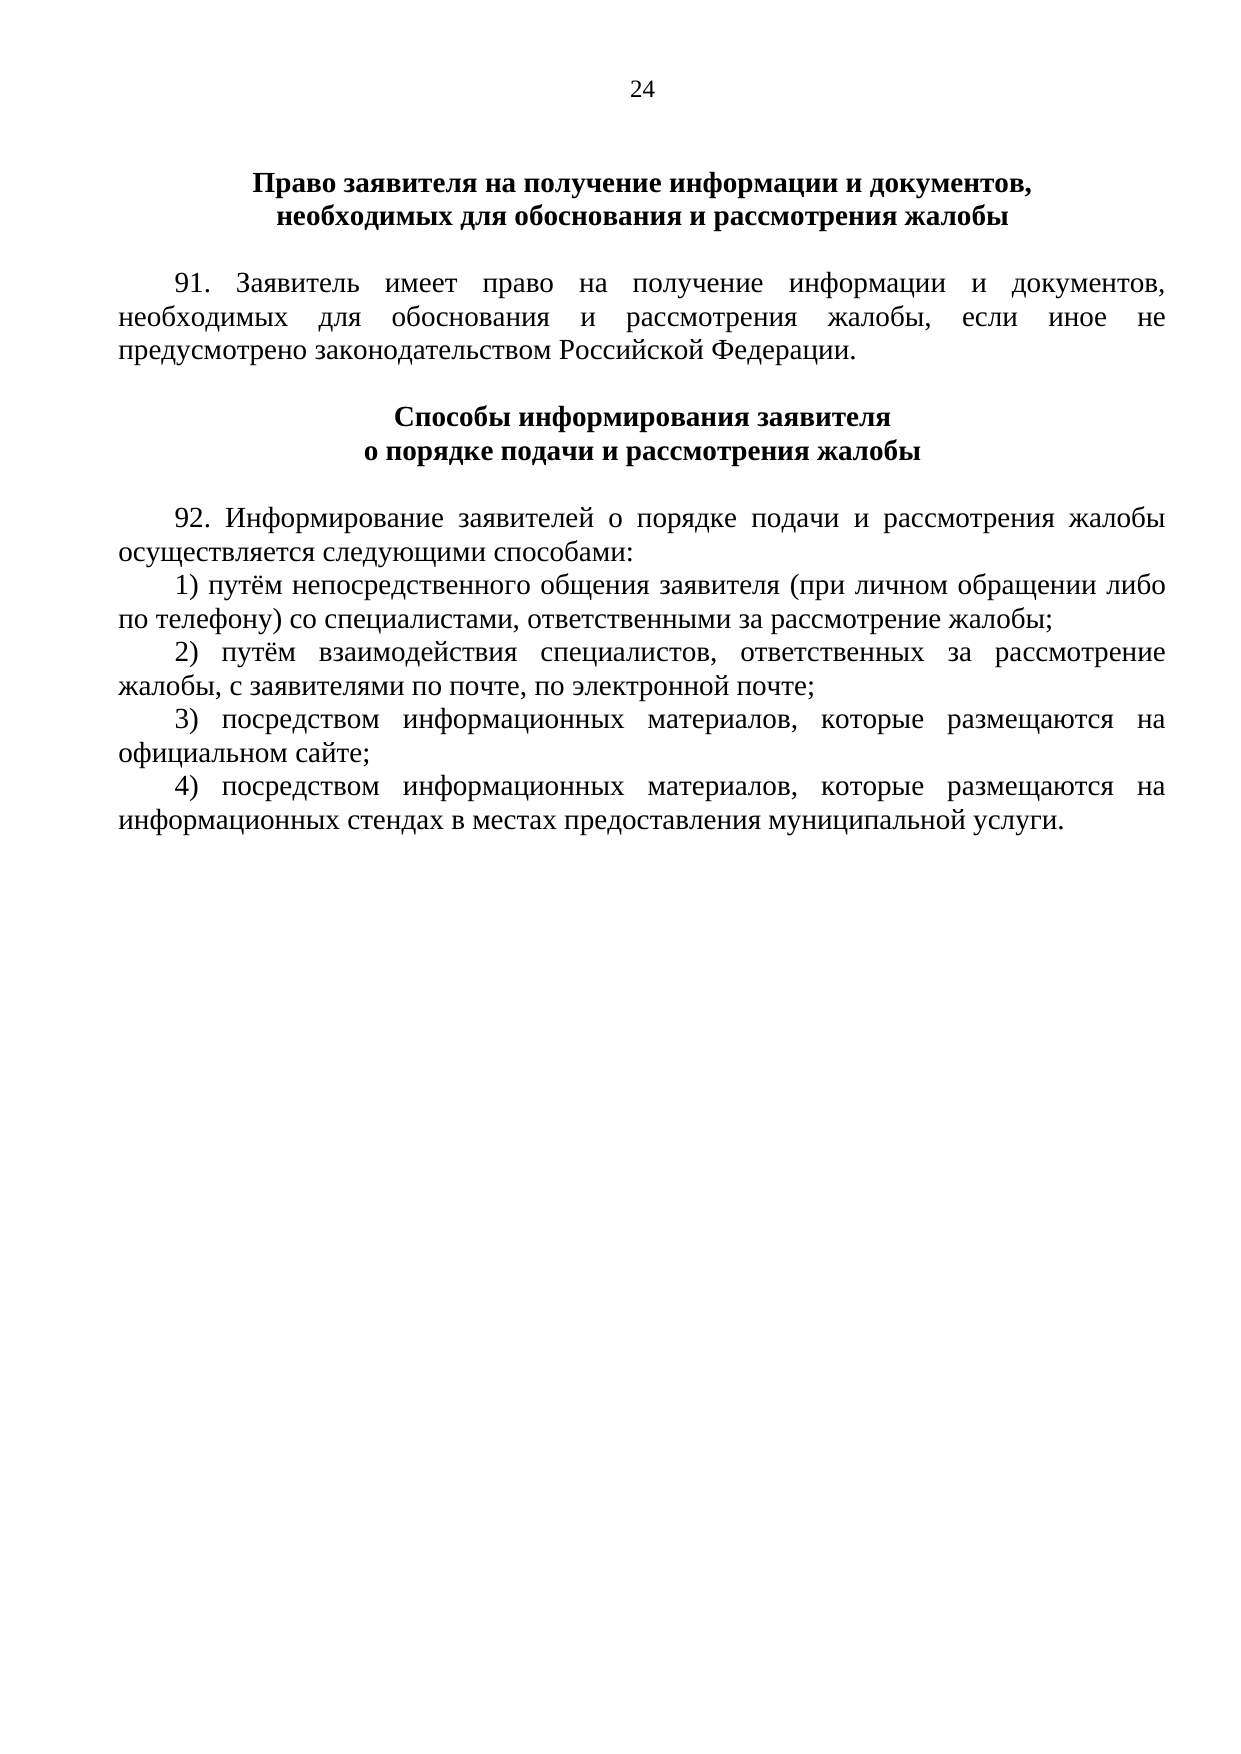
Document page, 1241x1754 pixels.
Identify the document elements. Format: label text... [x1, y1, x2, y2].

text Право заявителя на получение информации и документов, [118, 165, 1167, 198]
text 3) посредством информационных материалов, которые размещаются на официальном сайте; [118, 701, 1167, 768]
text 2) путём взаимодействия специалистов, ответственных за рассмотрение жалобы, с заявителями по почте, по электронной почте; [118, 634, 1167, 701]
text 1) путём непосредственного общения заявителя (при личном обращении либо по телефону) со специалистами, ответственными за рассмотрение жалобы; [118, 567, 1167, 634]
text 4) посредством информационных материалов, которые размещаются на информационных стендах в местах предоставления муниципальной услуги. [118, 768, 1167, 836]
text Способы информирования заявителя [118, 399, 1167, 433]
text 91. Заявитель имеет право на получение информации и документов, необходимых для обоснования и рассмотрения жалобы, если иное не предусмотрено законодательством Российской Федерации. [118, 265, 1167, 366]
text 92. Информирование заявителей о порядке подачи и рассмотрения жалобы осуществляется следующими способами: [118, 500, 1167, 567]
text о порядке подачи и рассмотрения жалобы [118, 433, 1167, 467]
text необходимых для обоснования и рассмотрения жалобы [118, 198, 1167, 232]
